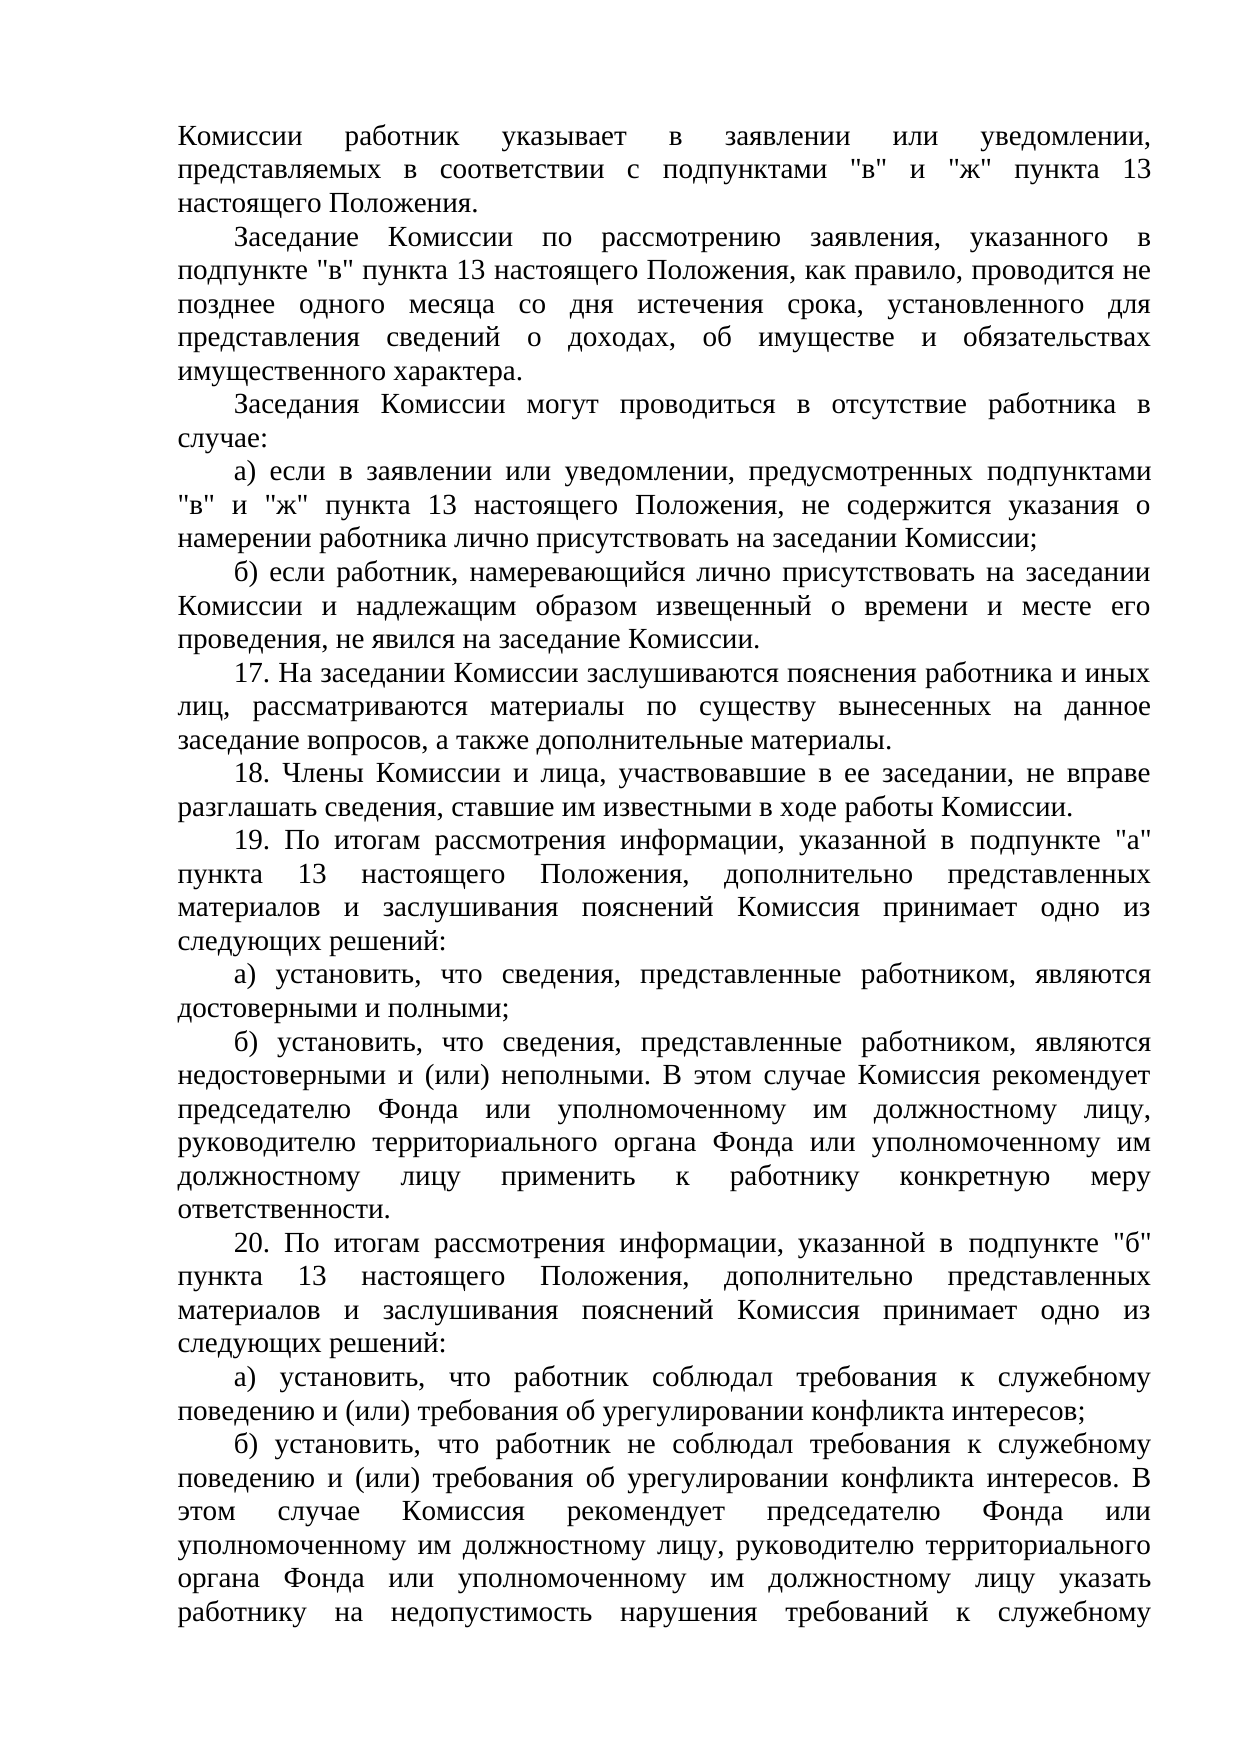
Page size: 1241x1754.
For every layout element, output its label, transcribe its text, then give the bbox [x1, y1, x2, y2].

text Заседание Комиссии по рассмотрению заявления, указанного в подпункте "в" пункта 13 настоящего Положения, как правило, проводится не позднее одного месяца со дня истечения срока, установленного для представления сведений о доходах, об имуществе и обязательствах имущественного характера. [177, 219, 1152, 386]
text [177, 1426, 1152, 1627]
text 19. По итогам рассмотрения информации, указанной в подпункте "а" пункта 13 настоящего Положения, дополнительно представленных материалов и заслушивания пояснений Комиссия принимает одно из следующих решений: [177, 822, 1152, 957]
text а) если в заявлении или уведомлении, предусмотренных подпунктами "в" и "ж" пункта 13 настоящего Положения, не содержится указания о намерении работника лично присутствовать на заседании Комиссии; [177, 453, 1152, 554]
text а) установить, что сведения, представленные работником, являются достоверными и полными; [177, 957, 1152, 1024]
text Заседания Комиссии могут проводиться в отсутствие работника в случае: [177, 386, 1152, 453]
text 20. По итогам рассмотрения информации, указанной в подпункте "б" пункта 13 настоящего Положения, дополнительно представленных материалов и заслушивания пояснений Комиссия принимает одно из следующих решений: [177, 1225, 1152, 1359]
text 18. Члены Комиссии и лица, участвовавшие в ее заседании, не вправе разглашать сведения, ставшие им известными в ходе работы Комиссии. [177, 755, 1152, 822]
text б) если работник, намеревающийся лично присутствовать на заседании Комиссии и надлежащим образом извещенный о времени и месте его проведения, не явился на заседание Комиссии. [177, 554, 1152, 655]
text б) установить, что сведения, представленные работником, являются недостоверными и (или) неполными. В этом случае Комиссия рекомендует председателю Фонда или уполномоченному им должностному лицу, руководителю территориального органа Фонда или уполномоченному им должностному лицу применить к работнику конкретную меру ответственности. [177, 1024, 1152, 1225]
text 17. На заседании Комиссии заслушиваются пояснения работника и иных лиц, рассматриваются материалы по существу вынесенных на данное заседание вопросов, а также дополнительные материалы. [177, 655, 1152, 755]
text а) установить, что работник соблюдал требования к служебному поведению и (или) требования об урегулировании конфликта интересов; [177, 1359, 1152, 1426]
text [177, 118, 1152, 219]
